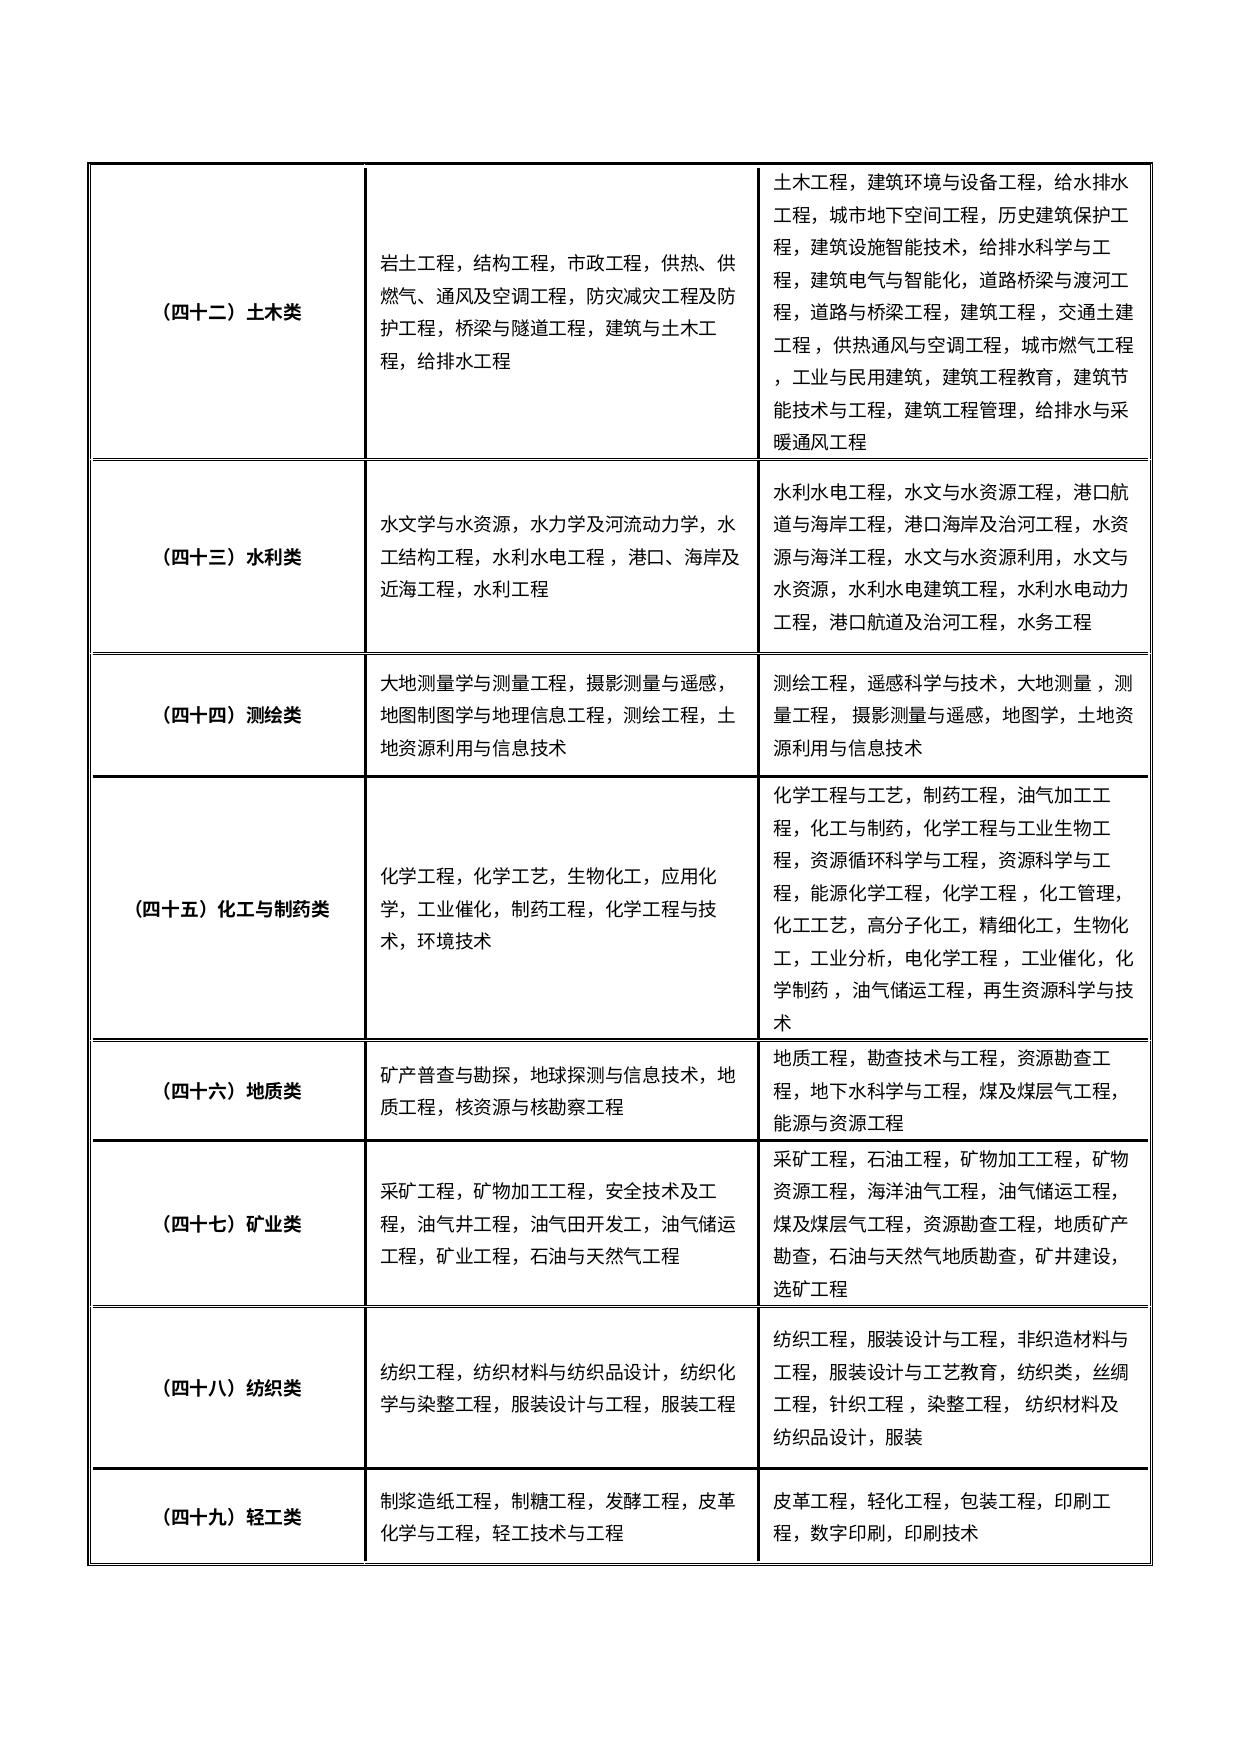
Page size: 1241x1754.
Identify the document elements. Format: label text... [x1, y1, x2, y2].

table_cell 皮革工程，轻化工程，包装工程，印刷工程，数字印刷，印刷技术 [758, 1467, 1150, 1562]
table_cell （四十四）测绘类 [91, 651, 364, 775]
table_cell （四十五）化工与制药类 [91, 775, 364, 1038]
table_cell 纺织工程，纺织材料与纺织品设计，纺织化学与染整工程，服装设计与工程，服装工程 [367, 1308, 757, 1467]
table_cell （四十六）地质类 [91, 1038, 364, 1139]
table_cell 采矿工程，矿物加工工程，安全技术及工程，油气井工程，油气田开发工，油气储运工程，矿业工程，石油与天然气工程 [367, 1142, 757, 1304]
table_cell （四十七）矿业类 [91, 1139, 364, 1304]
table_cell 大地测量学与测量工程，摄影测量与遥感，地图制图学与地理信息工程，测绘工程，土地资源利用与信息技术 [367, 655, 757, 775]
table_cell （四十九）轻工类 [91, 1467, 365, 1562]
table_cell 地质工程，勘查技术与工程，资源勘查工程，地下水科学与工程，煤及煤层气工程，能源与资源工程 [760, 1038, 1150, 1139]
table_cell 纺织工程，服装设计与工程，非织造材料与工程，服装设计与工艺教育，纺织类，丝绸工程，针织工程 ，染整工程， 纺织材料及纺织品设计，服装 [760, 1305, 1150, 1467]
table_cell 水利水电工程，水文与水资源工程，港口航道与海岸工程，港口海岸及治河工程，水资源与海洋工程，水文与水资源利用，水文与水资源，水利水电建筑工程，水利水电动力工程，港口航道及治河工程，水务工程 [758, 458, 1151, 651]
table_cell 矿产普查与勘探，地球探测与信息技术，地质工程，核资源与核勘察工程 [367, 1042, 757, 1139]
table_cell 测绘工程，遥感科学与技术，大地测量 ，测量工程， 摄影测量与遥感，地图学，土地资源利用与信息技术 [760, 651, 1150, 775]
table_cell 化学工程，化学工艺，生物化工，应用化学，工业催化，制药工程，化学工程与技术，环境技术 [367, 778, 757, 1038]
table_cell 制浆造纸工程，制糖工程，发酵工程，皮革化学与工程，轻工技术与工程 [365, 1470, 758, 1562]
table_cell （四十二）土木类 [91, 164, 365, 458]
table_cell 水文学与水资源，水力学及河流动力学，水工结构工程，水利水电工程 ，港口、海岸及近海工程，水利工程 [367, 461, 757, 651]
table_cell （四十三）水利类 [89, 458, 365, 651]
table_cell （四十八）纺织类 [91, 1305, 364, 1467]
table_cell 土木工程，建筑环境与设备工程，给水排水工程，城市地下空间工程，历史建筑保护工程，建筑设施智能技术，给排水科学与工程，建筑电气与智能化，道路桥梁与渡河工程，道路与桥梁工程，建筑工程 ，交通土建工程 ，供热通风与空调工程，城市燃气工程 ，工业与民用建筑，建筑工程教育，建筑节能技术与工程，建筑工程管理，给排水与采暖通风工程 [758, 165, 1150, 458]
table_cell 岩土工程，结构工程，市政工程，供热、供燃气、通风及空调工程，防灾减灾工程及防护工程，桥梁与隧道工程，建筑与土木工程，给排水工程 [365, 165, 758, 458]
table_cell 化学工程与工艺，制药工程，油气加工工程，化工与制药，化学工程与工业生物工程，资源循环科学与工程，资源科学与工程，能源化学工程，化学工程 ，化工管理，化工工艺，高分子化工，精细化工，生物化工，工业分析，电化学工程 ，工业催化，化学制药 ，油气储运工程，再生资源科学与技术 [760, 775, 1150, 1038]
table_cell 采矿工程，石油工程，矿物加工工程，矿物资源工程，海洋油气工程，油气储运工程，煤及煤层气工程，资源勘查工程，地质矿产勘查，石油与天然气地质勘查，矿井建设，选矿工程 [760, 1139, 1150, 1304]
